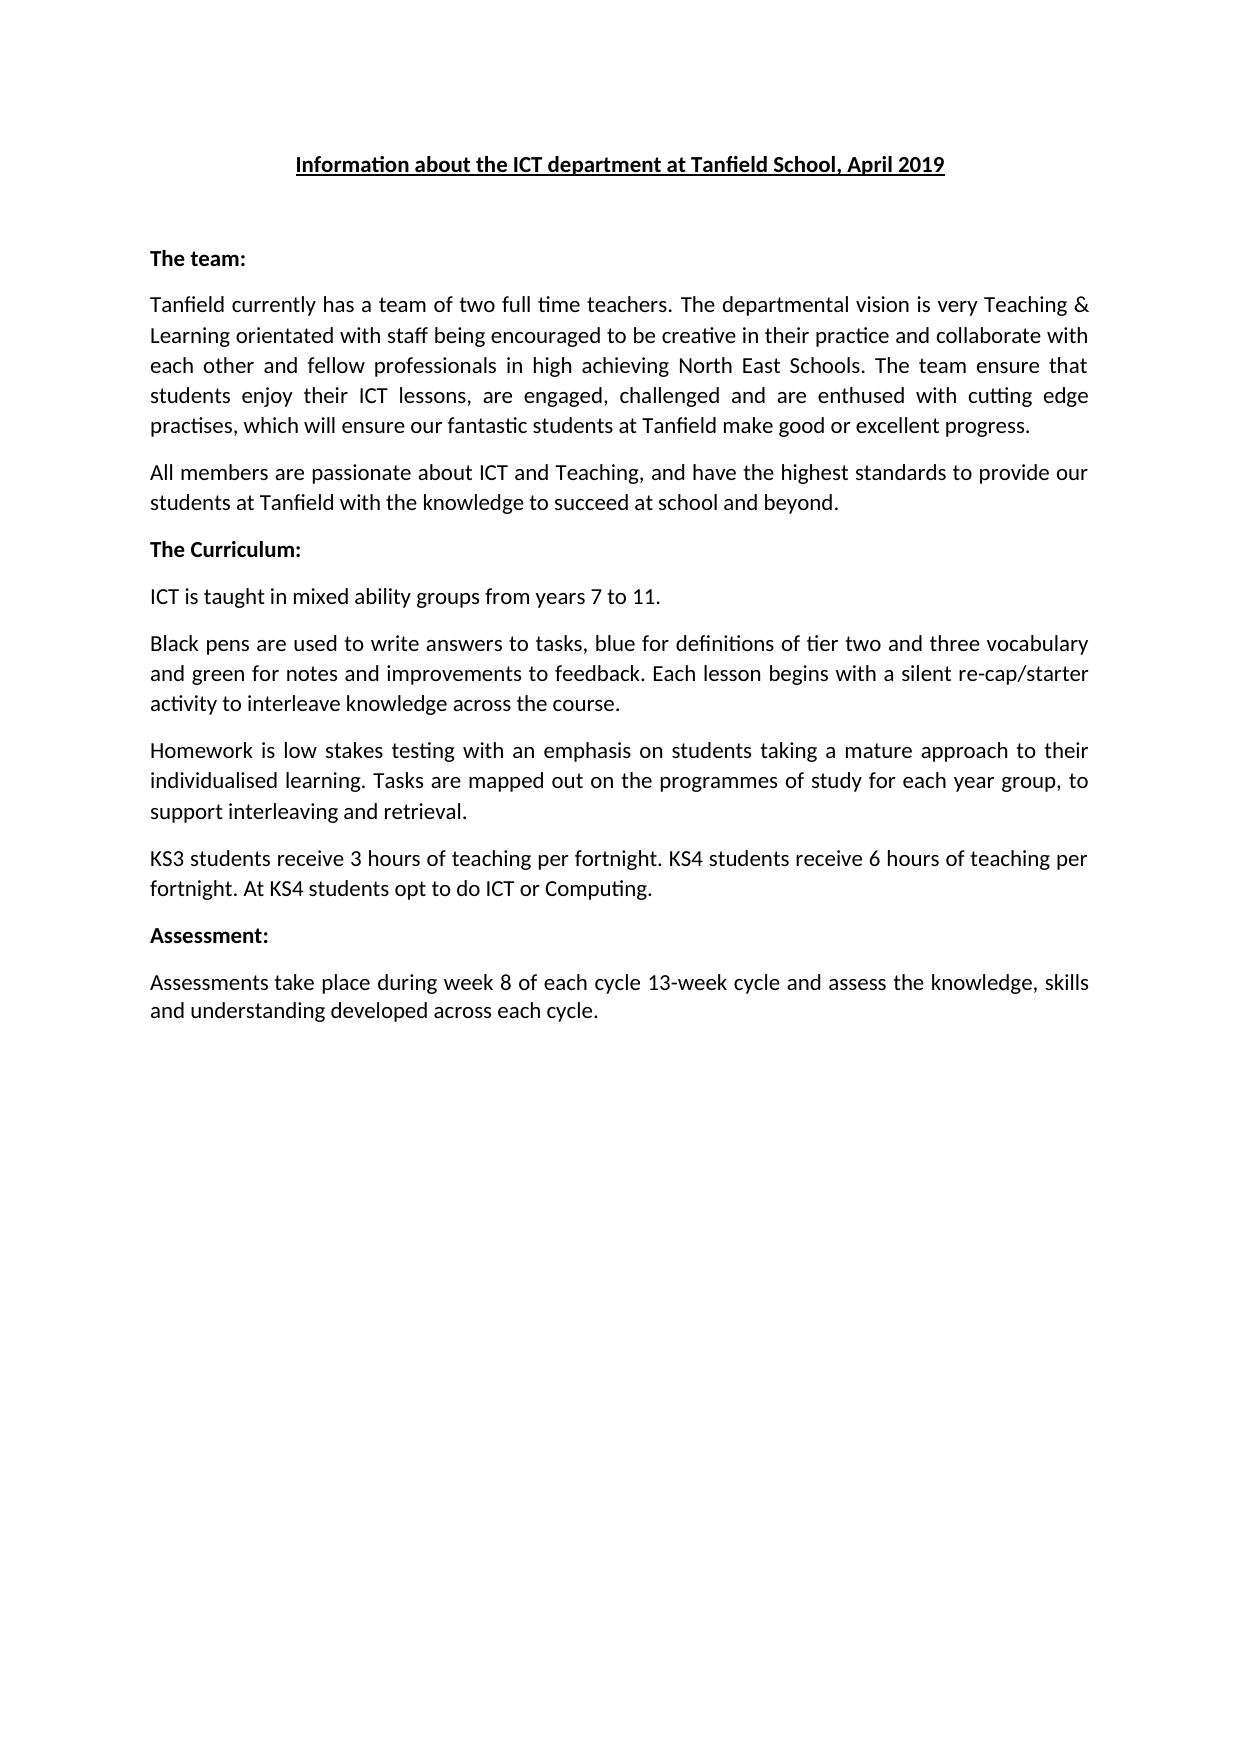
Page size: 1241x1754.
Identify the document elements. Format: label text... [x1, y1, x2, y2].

text Tanfield currently has a team of two full time teachers. The departmental vision is very Teaching & Learning orientated with staff being encouraged to be creative in their practice and collaborate with each other and fellow professionals in high achieving North East Schools. The team ensure that students enjoy their ICT lessons, are engaged, challenged and are enthused with cutting edge practises, which will ensure our fantastic students at Tanfield make good or excellent progress. [150, 291, 1090, 439]
text Homework is low stakes testing with an emphasis on students taking a mature approach to their individualised learning. Tasks are mapped out on the programmes of study for each year group, to support interleaving and retrieval. [150, 736, 1090, 825]
text Information about the ICT department at Tanfield School, April 2019 [150, 150, 1090, 178]
text ICT is taught in mixed ability groups from years 7 to 11. [150, 582, 1090, 610]
text Black pens are used to write answers to tasks, blue for definitions of tier two and three vocabulary and green for notes and improvements to feedback. Each lesson begins with a silent re-cap/starter activity to interleave knowledge across the course. [150, 629, 1090, 718]
text Assessments take place during week 8 of each cycle 13-week cycle and assess the knowledge, skills and understanding developed across each cycle. [150, 968, 1090, 1024]
text All members are passionate about ICT and Teaching, and have the highest standards to provide our students at Tanfield with the knowledge to succeed at school and beyond. [150, 458, 1090, 517]
text The Curriculum: [150, 535, 1090, 563]
text Assessment: [150, 921, 1090, 949]
text The team: [150, 244, 1090, 272]
text KS3 students receive 3 hours of teaching per fortnight. KS4 students receive 6 hours of teaching per fortnight. At KS4 students opt to do ICT or Computing. [150, 844, 1090, 902]
